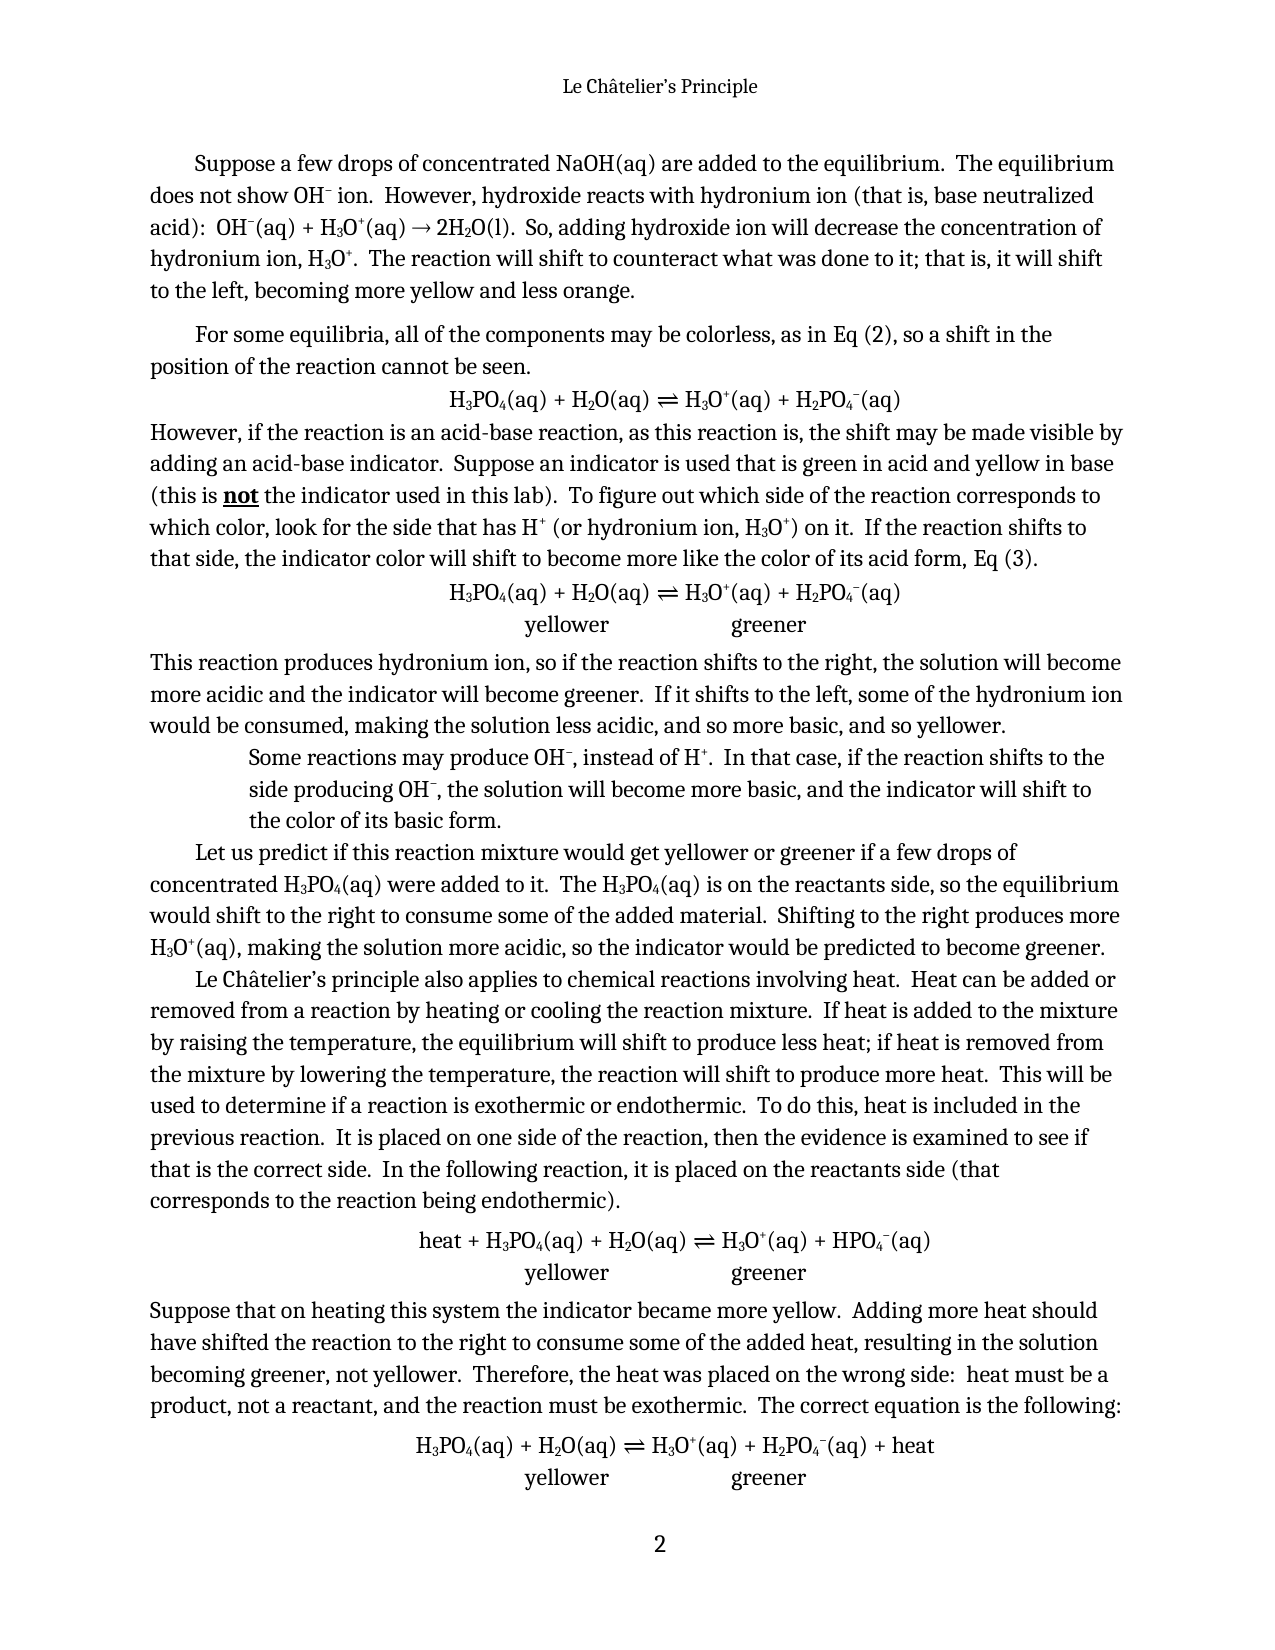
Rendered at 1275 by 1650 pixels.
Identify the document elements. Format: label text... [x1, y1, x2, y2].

text heat + H3PO4(aq) + H2O(aq) ⇌ H3O+(aq) + HPO4–(aq) Eq (4) [150, 1225, 1125, 1255]
text Suppose a few drops of concentrated NaOH(aq) are added to the equilibrium. The equilibrium does not show OH– ion. However, hydroxide reacts with hydronium ion (that is, base neutralized acid): OH–(aq) + H3O+(aq) 2H2O(l). So, adding hydroxide ion will decrease the concentration of hydronium ion, H3O+. The reaction will shift to counteract what was done to it; that is, it will shift to the left, becoming more yellow and less orange. [150, 150, 1125, 304]
text Suppose that on heating this system the indicator became more yellow. Adding more heat should have shifted the reaction to the right to consume some of the added heat, resulting in the solution becoming greener, not yellower. Therefore, the heat was placed on the wrong side: heat must be a product, not a reactant, and the reaction must be exothermic. The correct equation is the following: [150, 1297, 1125, 1420]
text H3PO4(aq) + H2O(aq) ⇌ H3O+(aq) + H2PO4–(aq) Eq (3) [150, 577, 1125, 606]
text However, if the reaction is an acid-base reaction, as this reaction is, the shift may be made visible by adding an acid-base indicator. Suppose an indicator is used that is green in acid and yellow in base (this is not the indicator used in this lab). To figure out which side of the reaction corresponds to which color, look for the side that has H+ (or hydronium ion, H3O+) on it. If the reaction shifts to that side, the indicator color will shift to become more like the color of its acid form, Eq (3). [150, 418, 1125, 573]
text For some equilibria, all of the components may be colorless, as in Eq (2), so a shift in the position of the reaction cannot be seen. [150, 321, 1125, 380]
text yellower greener [150, 1259, 1125, 1287]
text This reaction produces hydronium ion, so if the reaction shifts to the right, the solution will become more acidic and the indicator will become greener. If it shifts to the left, some of the hydronium ion would be consumed, making the solution less acidic, and so more basic, and so yellower. [150, 649, 1125, 740]
text H3PO4(aq) + H2O(aq) ⇌ H3O+(aq) + H2PO4–(aq) Eq (2) [150, 384, 1125, 414]
text yellower greener [150, 611, 1125, 638]
text H3PO4(aq) + H2O(aq) ⇌ H3O+(aq) + H2PO4–(aq) + heat Eq (5) [150, 1430, 1125, 1460]
text Le Châtelier’s principle also applies to chemical reactions involving heat. Heat can be added or removed from a reaction by heating or cooling the reaction mixture. If heat is added to the mixture by raising the temperature, the equilibrium will shift to produce less heat; if heat is removed from the mixture by lowering the temperature, the reaction will shift to produce more heat. This will be used to determine if a reaction is exothermic or endothermic. To do this, heat is included in the previous reaction. It is placed on one side of the reaction, then the evidence is examined to see if that is the correct side. In the following reaction, it is placed on the reactants side (that corresponds to the reaction being endothermic). [150, 965, 1125, 1215]
text yellower greener [150, 1464, 1125, 1492]
text Let us predict if this reaction mixture would get yellower or greener if a few drops of concentrated H3PO4(aq) were added to it. The H3PO4(aq) is on the reactants side, so the equilibrium would shift to the right to consume some of the added material. Shifting to the right produces more H3O+(aq), making the solution more acidic, so the indicator would be predicted to become greener. [150, 839, 1125, 961]
text Some reactions may produce OH–, instead of H+. In that case, if the reaction shifts to the side producing OH–, the solution will become more basic, and the indicator will shift to the color of its basic form. [249, 744, 1125, 835]
